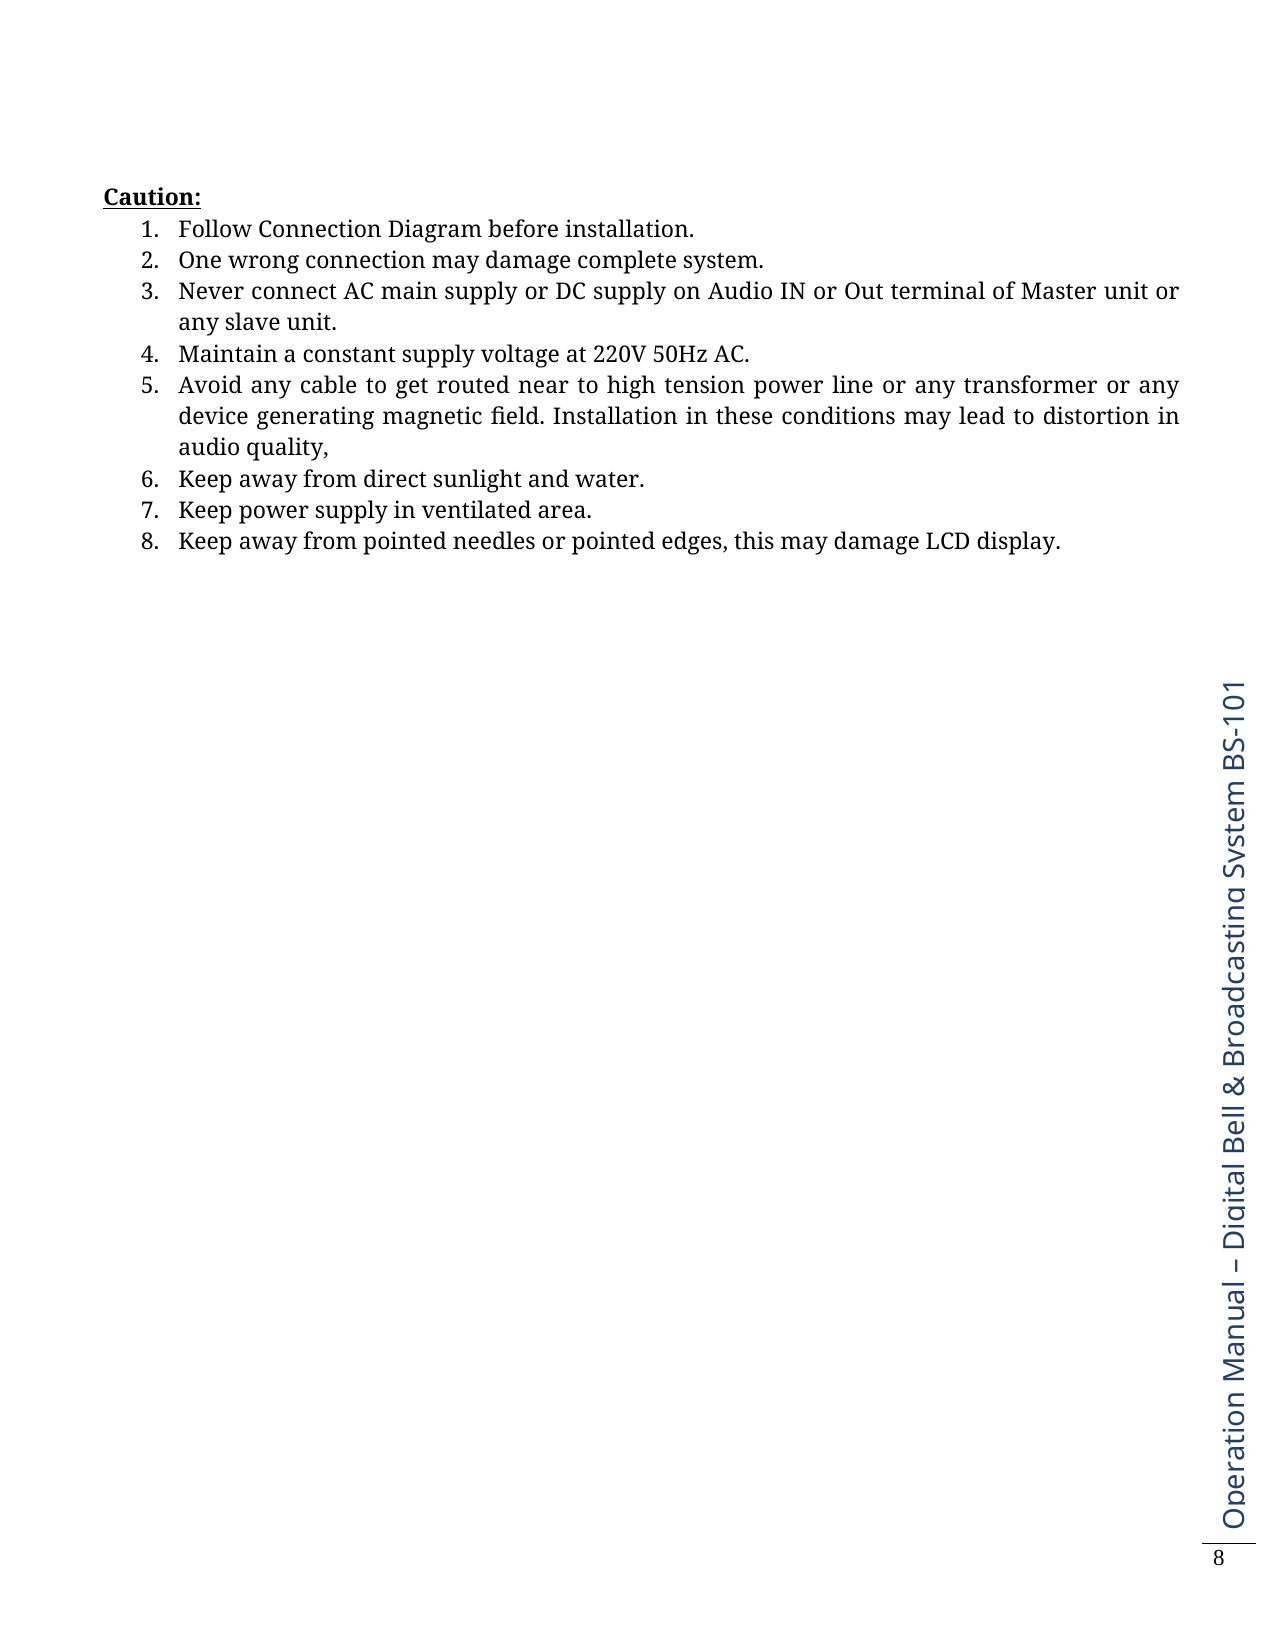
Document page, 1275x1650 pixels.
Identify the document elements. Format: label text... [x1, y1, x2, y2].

list One wrong connection may damage complete system. [141, 244, 1181, 275]
list Keep away from pointed needles or pointed edges, this may damage LCD display. [141, 525, 1181, 556]
list Maintain a constant supply voltage at 220V 50Hz AC. [141, 337, 1181, 369]
list Follow Connection Diagram before installation. [141, 212, 1181, 244]
list Keep power supply in ventilated area. [141, 494, 1181, 525]
text Caution: [103, 181, 1181, 212]
list Never connect AC main supply or DC supply on Audio IN or Out terminal of Master unit or any slave unit. [141, 275, 1181, 337]
list Keep away from direct sunlight and water. [141, 462, 1181, 494]
list Avoid any cable to get routed near to high tension power line or any transformer or any device generating magnetic field. Installation in these conditions may lead to distortion in audio quality, [141, 369, 1181, 462]
